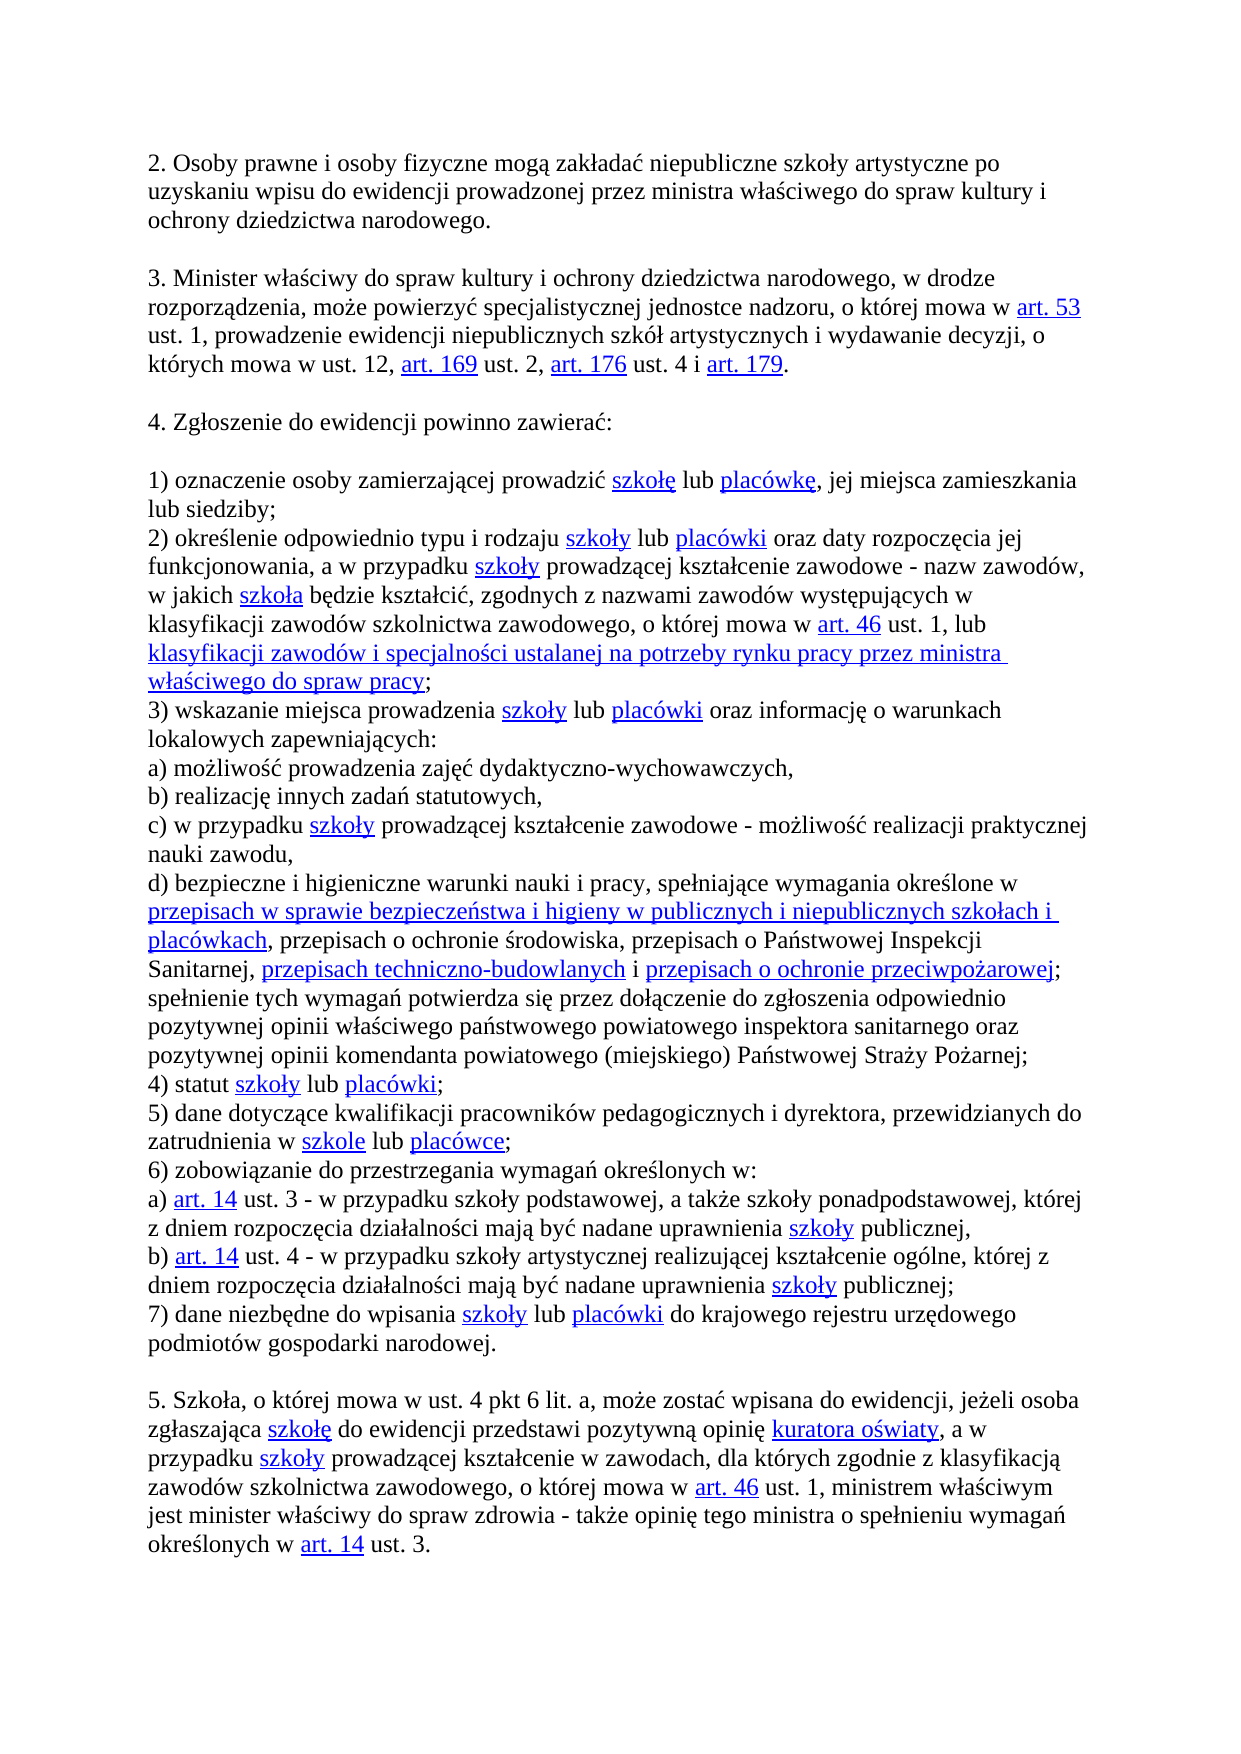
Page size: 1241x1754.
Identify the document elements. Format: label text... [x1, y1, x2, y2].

text b) art. 14 ust. 4 - w przypadku szkoły artystycznej realizującej kształcenie ogólne, której z dniem rozpoczęcia działalności mają być nadane uprawnienia szkoły publicznej; [148, 1241, 1093, 1299]
text 2. Osoby prawne i osoby fizyczne mogą zakładać niepubliczne szkoły artystyczne po uzyskaniu wpisu do ewidencji prowadzonej przez ministra właściwego do spraw kultury i ochrony dziedzictwa narodowego. [148, 148, 1093, 234]
text 3) wskazanie miejsca prowadzenia szkoły lub placówki oraz informację o warunkach lokalowych zapewniających: [148, 695, 1093, 753]
text 7) dane niezbędne do wpisania szkoły lub placówki do krajowego rejestru urzędowego podmiotów gospodarki narodowej. [148, 1299, 1093, 1356]
text 1) oznaczenie osoby zamierzającej prowadzić szkołę lub placówkę, jej miejsca zamieszkania lub siedziby; [148, 465, 1093, 523]
text d) bezpieczne i higieniczne warunki nauki i pracy, spełniające wymagania określone w przepisach w sprawie bezpieczeństwa i higieny w publicznych i niepublicznych szkołach i placówkach, przepisach o ochronie środowiska, przepisach o Państwowej Inspekcji Sanitarnej, przepisach techniczno-budowlanych i przepisach o ochronie przeciwpożarowej; spełnienie tych wymagań potwierdza się przez dołączenie do zgłoszenia odpowiednio pozytywnej opinii właściwego państwowego powiatowego inspektora sanitarnego oraz pozytywnej opinii komendanta powiatowego (miejskiego) Państwowej Straży Pożarnej; [148, 868, 1093, 1069]
text 3. Minister właściwy do spraw kultury i ochrony dziedzictwa narodowego, w drodze rozporządzenia, może powierzyć specjalistycznej jednostce nadzoru, o której mowa w art. 53 ust. 1, prowadzenie ewidencji niepublicznych szkół artystycznych i wydawanie decyzji, o których mowa w ust. 12, art. 169 ust. 2, art. 176 ust. 4 i art. 179. [148, 263, 1093, 378]
text 5) dane dotyczące kwalifikacji pracowników pedagogicznych i dyrektora, przewidzianych do zatrudnienia w szkole lub placówce; [148, 1098, 1093, 1155]
text a) możliwość prowadzenia zajęć dydaktyczno-wychowawczych, [148, 753, 1093, 781]
text 6) zobowiązanie do przestrzegania wymagań określonych w: [148, 1155, 1093, 1184]
text 2) określenie odpowiednio typu i rodzaju szkoły lub placówki oraz daty rozpoczęcia jej funkcjonowania, a w przypadku szkoły prowadzącej kształcenie zawodowe - nazw zawodów, w jakich szkoła będzie kształcić, zgodnych z nazwami zawodów występujących w klasyfikacji zawodów szkolnictwa zawodowego, o której mowa w art. 46 ust. 1, lub klasyfikacji zawodów i specjalności ustalanej na potrzeby rynku pracy przez ministra właściwego do spraw pracy; [148, 523, 1093, 695]
text 4. Zgłoszenie do ewidencji powinno zawierać: [148, 407, 1093, 436]
text 4) statut szkoły lub placówki; [148, 1069, 1093, 1098]
text c) w przypadku szkoły prowadzącej kształcenie zawodowe - możliwość realizacji praktycznej nauki zawodu, [148, 810, 1093, 868]
text b) realizację innych zadań statutowych, [148, 781, 1093, 810]
text a) art. 14 ust. 3 - w przypadku szkoły podstawowej, a także szkoły ponadpodstawowej, której z dniem rozpoczęcia działalności mają być nadane uprawnienia szkoły publicznej, [148, 1184, 1093, 1241]
text 5. Szkoła, o której mowa w ust. 4 pkt 6 lit. a, może zostać wpisana do ewidencji, jeżeli osoba zgłaszająca szkołę do ewidencji przedstawi pozytywną opinię kuratora oświaty, a w przypadku szkoły prowadzącej kształcenie w zawodach, dla których zgodnie z klasyfikacją zawodów szkolnictwa zawodowego, o której mowa w art. 46 ust. 1, ministrem właściwym jest minister właściwy do spraw zdrowia - także opinię tego ministra o spełnieniu wymagań określonych w art. 14 ust. 3. [148, 1386, 1093, 1558]
